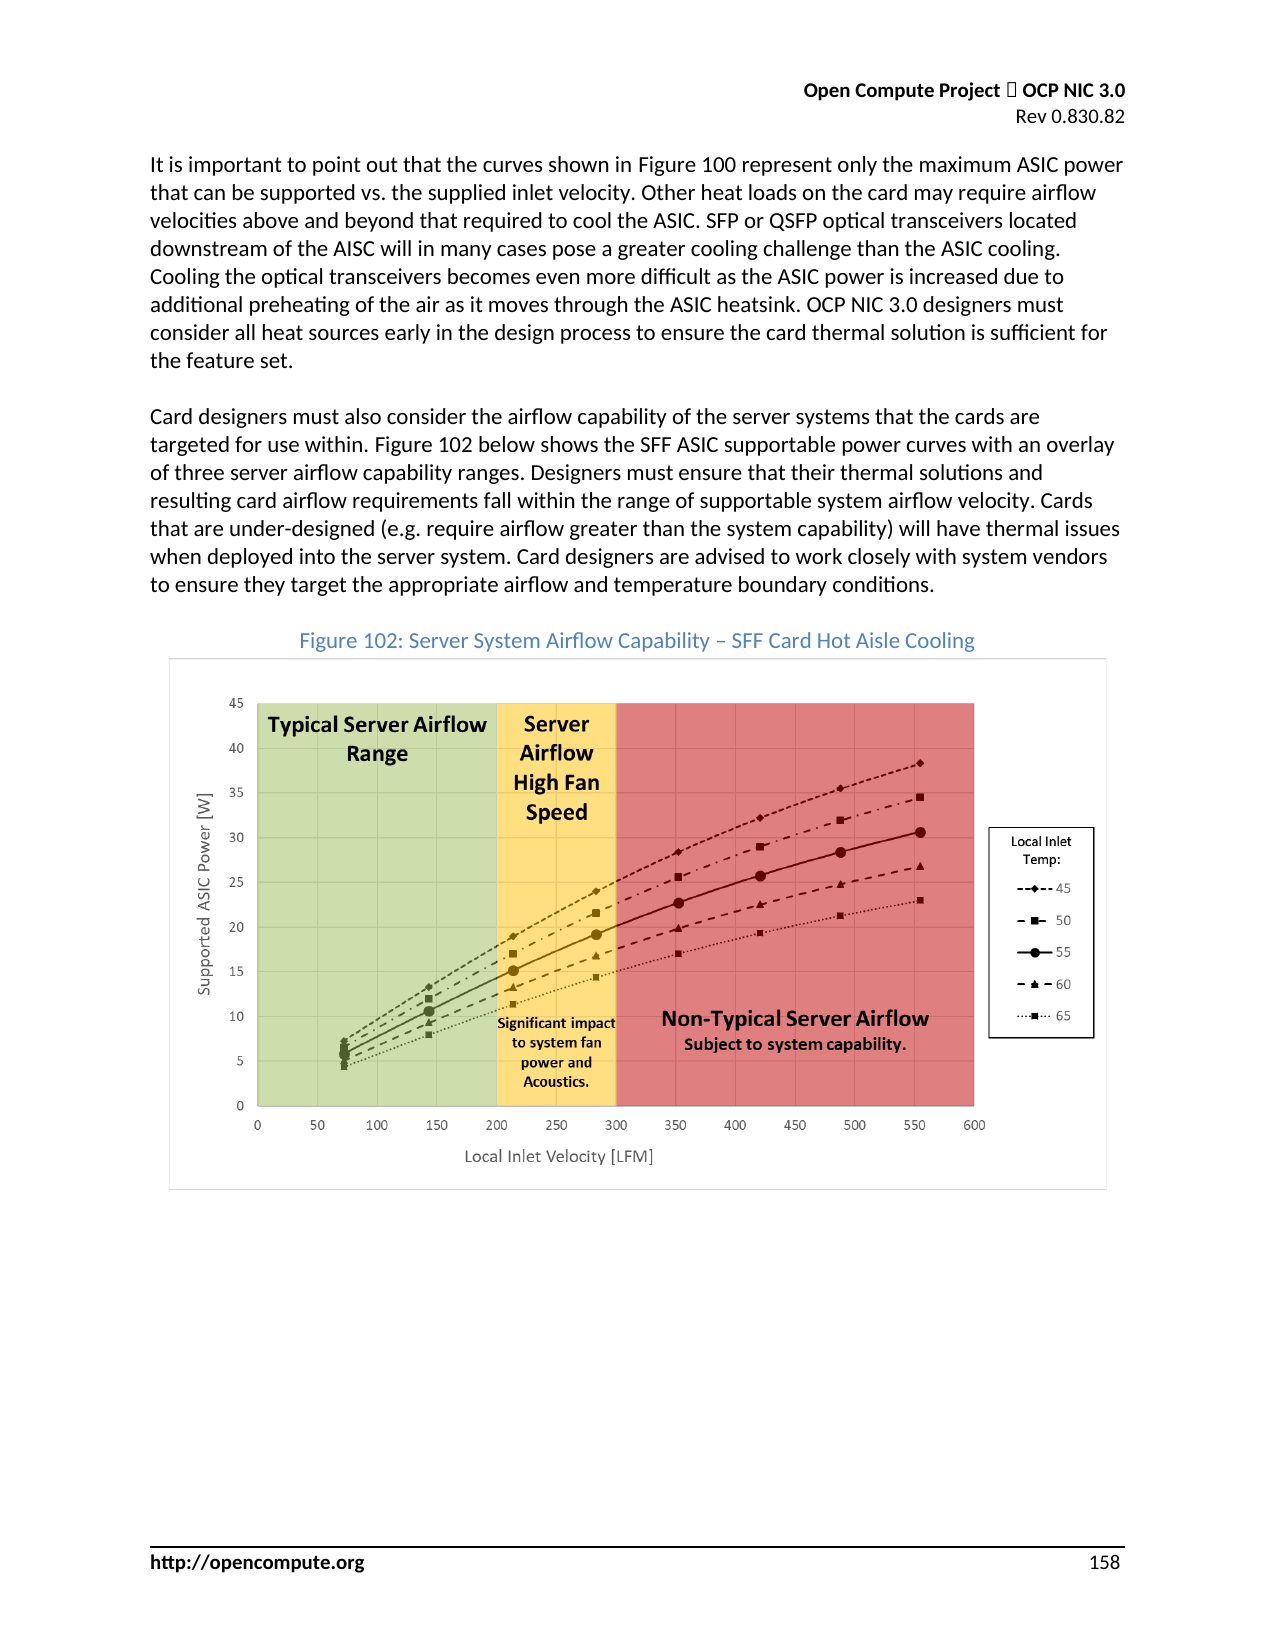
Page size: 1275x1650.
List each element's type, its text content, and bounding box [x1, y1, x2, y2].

picture [168, 658, 1107, 1190]
text Card designers must also consider the airflow capability of the server systems that the cards are targeted for use within. Figure 102 below shows the SFF ASIC supportable power curves with an overlay of three server airflow capability ranges. Designers must ensure that their thermal solutions and resulting card airflow requirements fall within the range of supportable system airflow velocity. Cards that are under-designed (e.g. require airflow greater than the system capability) will have thermal issues when deployed into the server system. Card designers are advised to work closely with system vendors to ensure they target the appropriate airflow and temperature boundary conditions. [150, 402, 1125, 598]
text Figure 102: Server System Airflow Capability – SFF Card Hot Aisle Cooling [150, 626, 1125, 654]
text It is important to point out that the curves shown in Figure 100 represent only the maximum ASIC power that can be supported vs. the supplied inlet velocity. Other heat loads on the card may require airflow velocities above and beyond that required to cool the ASIC. SFP or QSFP optical transceivers located downstream of the AISC will in many cases pose a greater cooling challenge than the ASIC cooling. Cooling the optical transceivers becomes even more difficult as the ASIC power is increased due to additional preheating of the air as it moves through the ASIC heatsink. OCP NIC 3.0 designers must consider all heat sources early in the design process to ensure the card thermal solution is sufficient for the feature set. [150, 150, 1125, 374]
